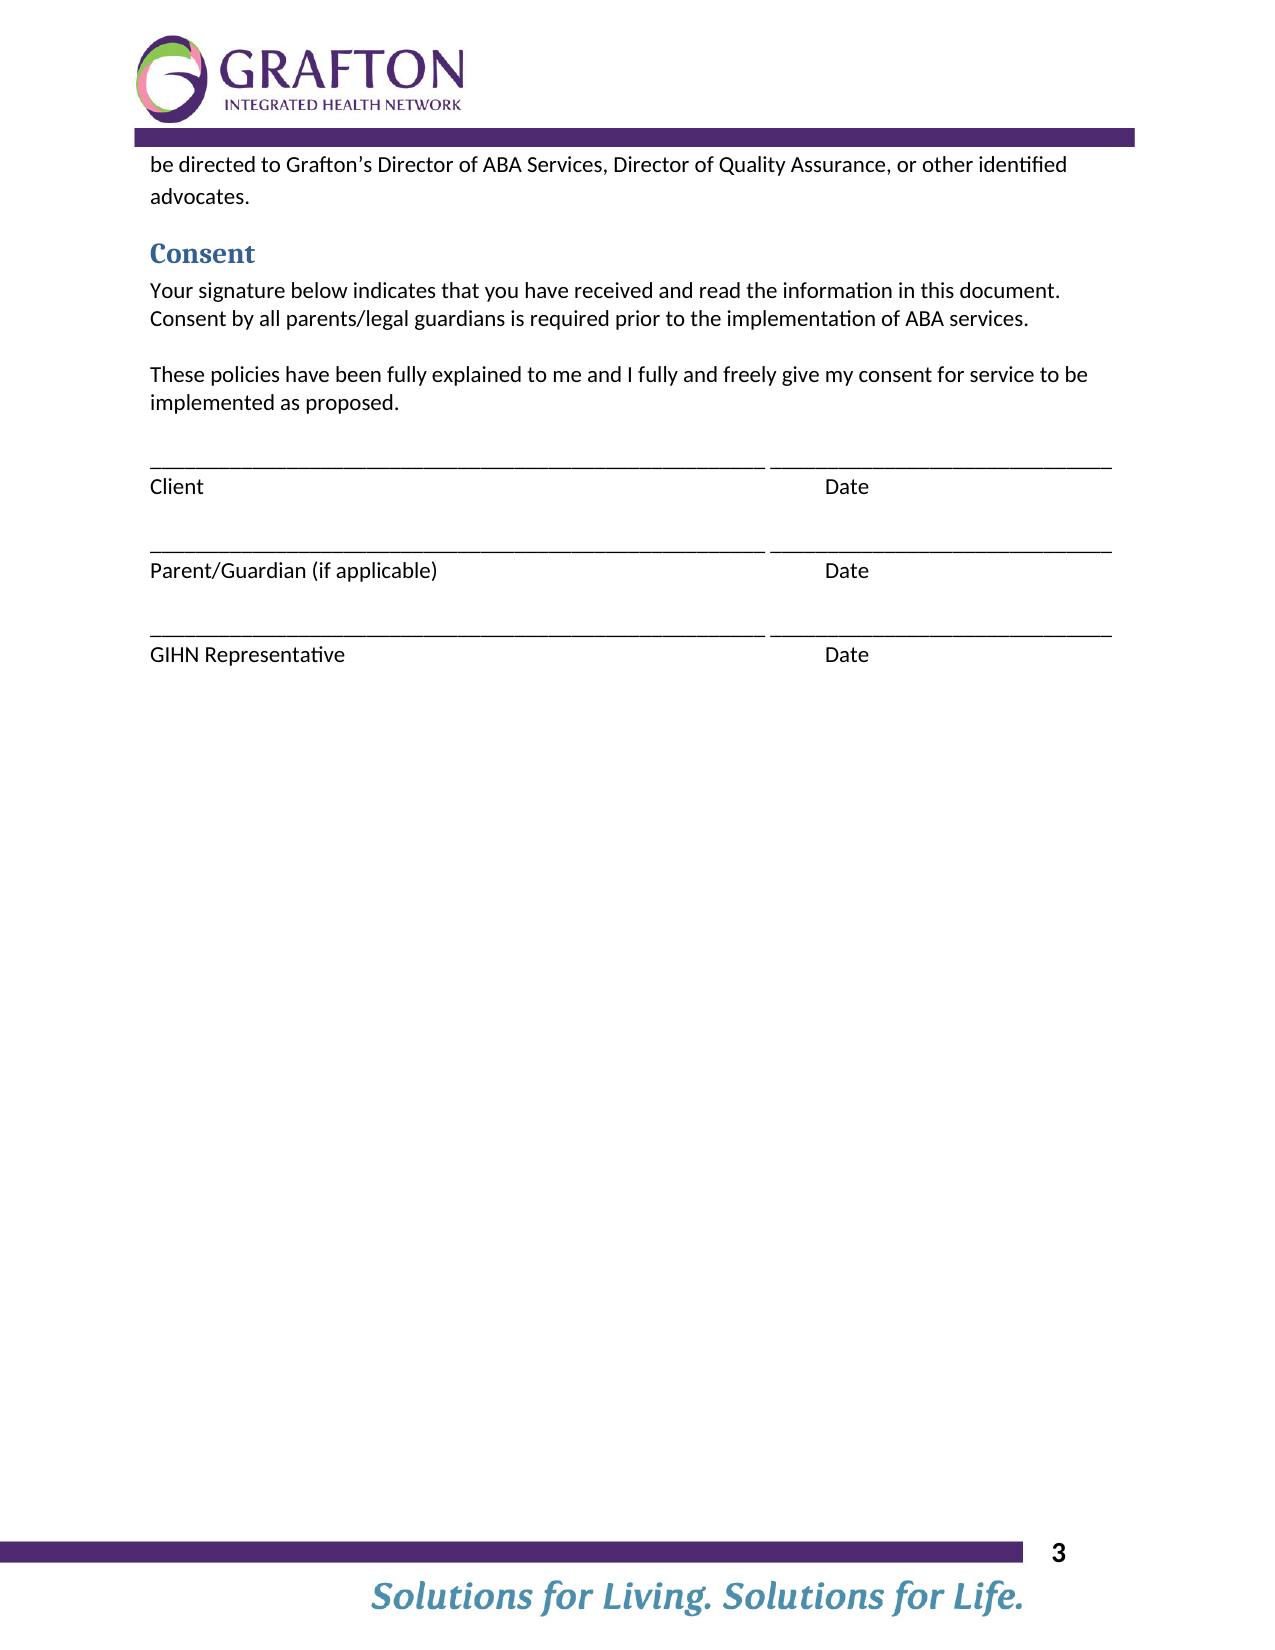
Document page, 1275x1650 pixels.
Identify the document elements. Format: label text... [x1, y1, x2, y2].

text GIHN Representative Date [150, 641, 1125, 668]
text These policies have been fully explained to me and I fully and freely give my consent for service to be implemented as proposed. [150, 360, 1125, 416]
text ______________________________________________________ ______________________________ [150, 500, 1125, 556]
subtitle Consent [150, 238, 1125, 271]
text ______________________________________________________ ______________________________ [150, 612, 1125, 641]
picture [0, 1522, 1275, 1648]
text ______________________________________________________ ______________________________ Client Date [150, 444, 1125, 500]
text Parent/Guardian (if applicable) Date [150, 556, 1125, 584]
text Your signature below indicates that you have received and read the information in this document. Consent by all parents/legal guardians is required prior to the implementation of ABA services. [150, 276, 1125, 360]
picture [0, 4, 1275, 147]
